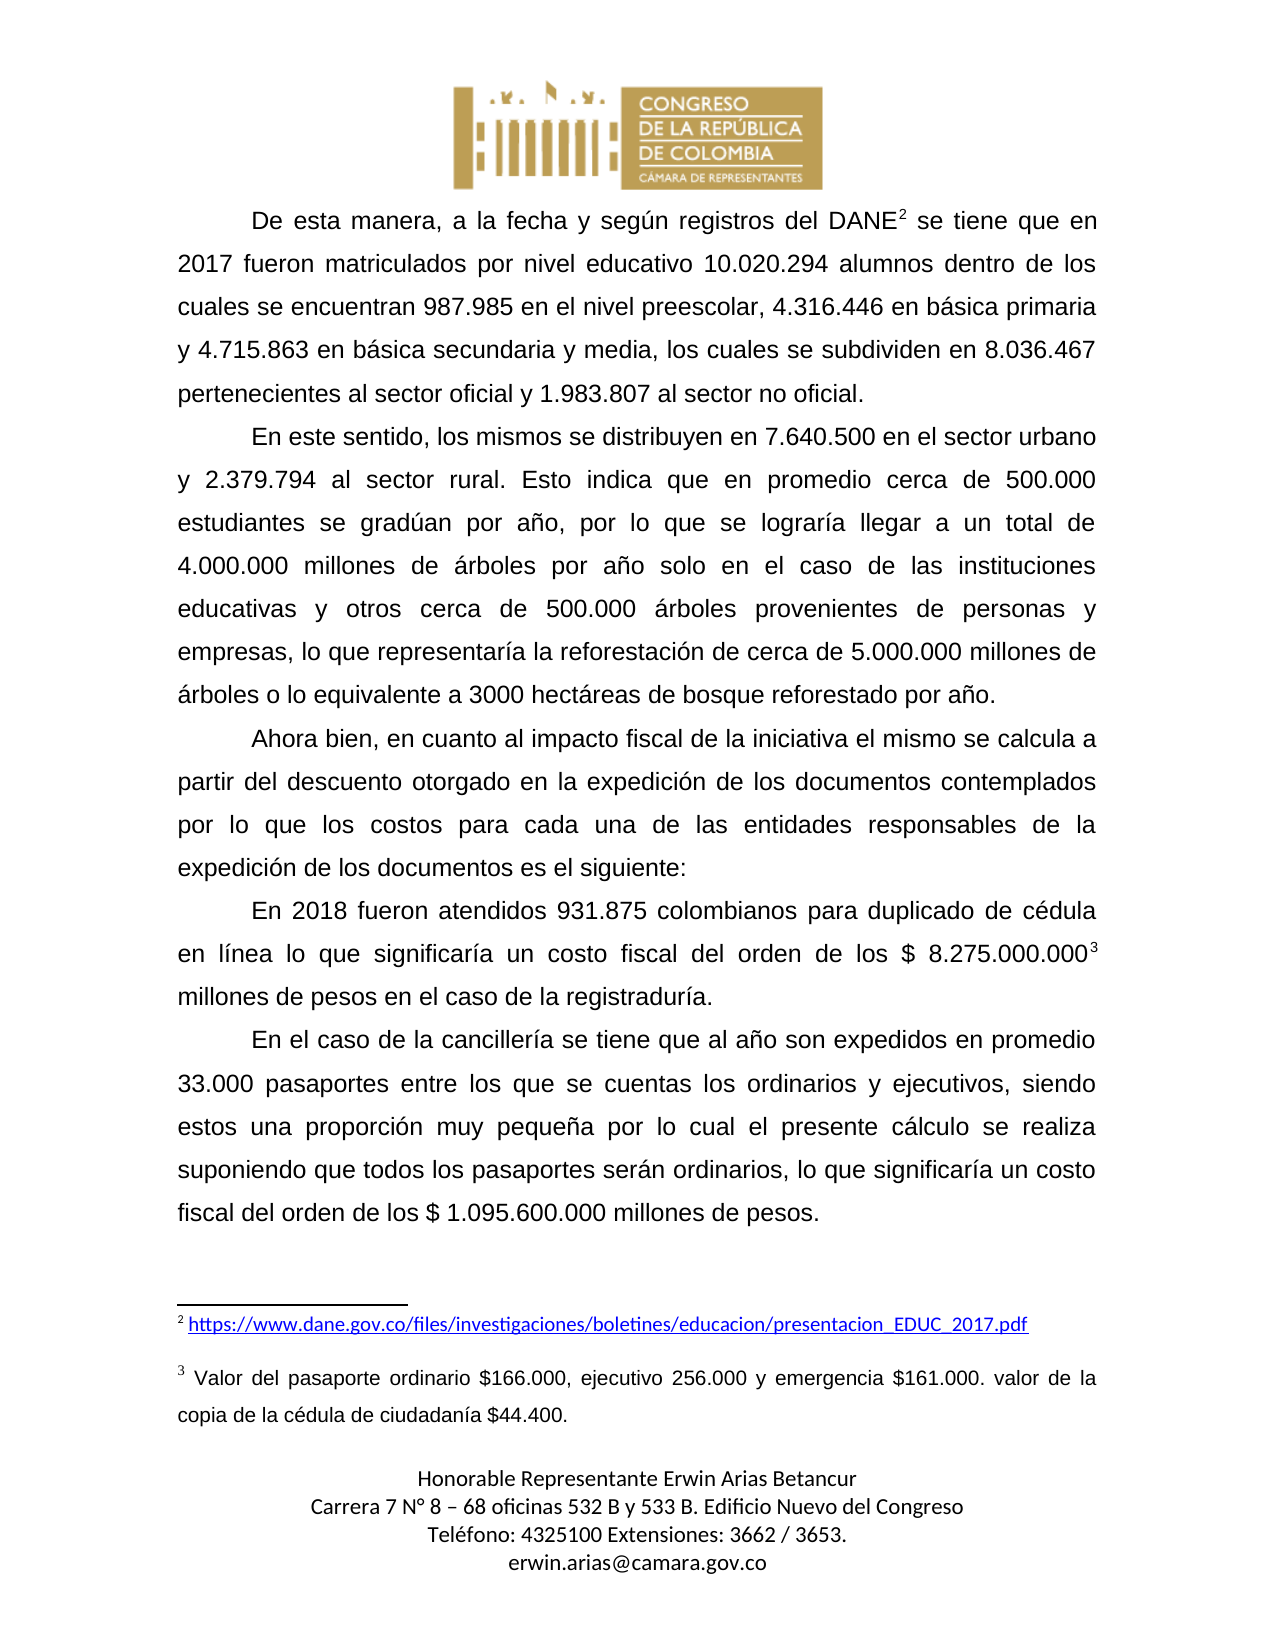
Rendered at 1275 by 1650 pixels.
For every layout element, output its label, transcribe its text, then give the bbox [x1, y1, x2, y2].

text De esta manera, a la fecha y según registros del DANE se tiene que en 2017 fueron matriculados por nivel educativo 10.020.294 alumnos dentro de los cuales se encuentran 987.985 en el nivel preescolar, 4.316.446 en básica primaria y 4.715.863 en básica secundaria y media, los cuales se subdividen en 8.036.467 pertenecientes al sector oficial y 1.983.807 al sector no oficial. [177, 206, 1098, 407]
text Ahora bien, en cuanto al impacto fiscal de la iniciativa el mismo se calcula a partir del descuento otorgado en la expedición de los documentos contemplados por lo que los costos para cada una de las entidades responsables de la expedición de los documentos es el siguiente: [177, 723, 1098, 882]
text En el caso de la cancillería se tiene que al año son expedidos en promedio 33.000 pasaportes entre los que se cuentas los ordinarios y ejecutivos, siendo estos una proporción muy pequeña por lo cual el presente cálculo se realiza suponiendo que todos los pasaportes serán ordinarios, lo que significaría un costo fiscal del orden de los $ 1.095.600.000 millones de pesos. [177, 1025, 1098, 1227]
text En 2018 fueron atendidos 931.875 colombianos para duplicado de cédula en línea lo que significaría un costo fiscal del orden de los $ 8.275.000.000 millones de pesos en el caso de la registraduría. [177, 896, 1098, 1011]
picture [440, 73, 835, 206]
text En este sentido, los mismos se distribuyen en 7.640.500 en el sector urbano y 2.379.794 al sector rural. Esto indica que en promedio cerca de 500.000 estudiantes se gradúan por año, por lo que se lograría llegar a un total de 4.000.000 millones de árboles por año solo en el caso de las instituciones educativas y otros cerca de 500.000 árboles provenientes de personas y empresas, lo que representaría la reforestación de cerca de 5.000.000 millones de árboles o lo equivalente a 3000 hectáreas de bosque reforestado por año. [177, 422, 1098, 709]
